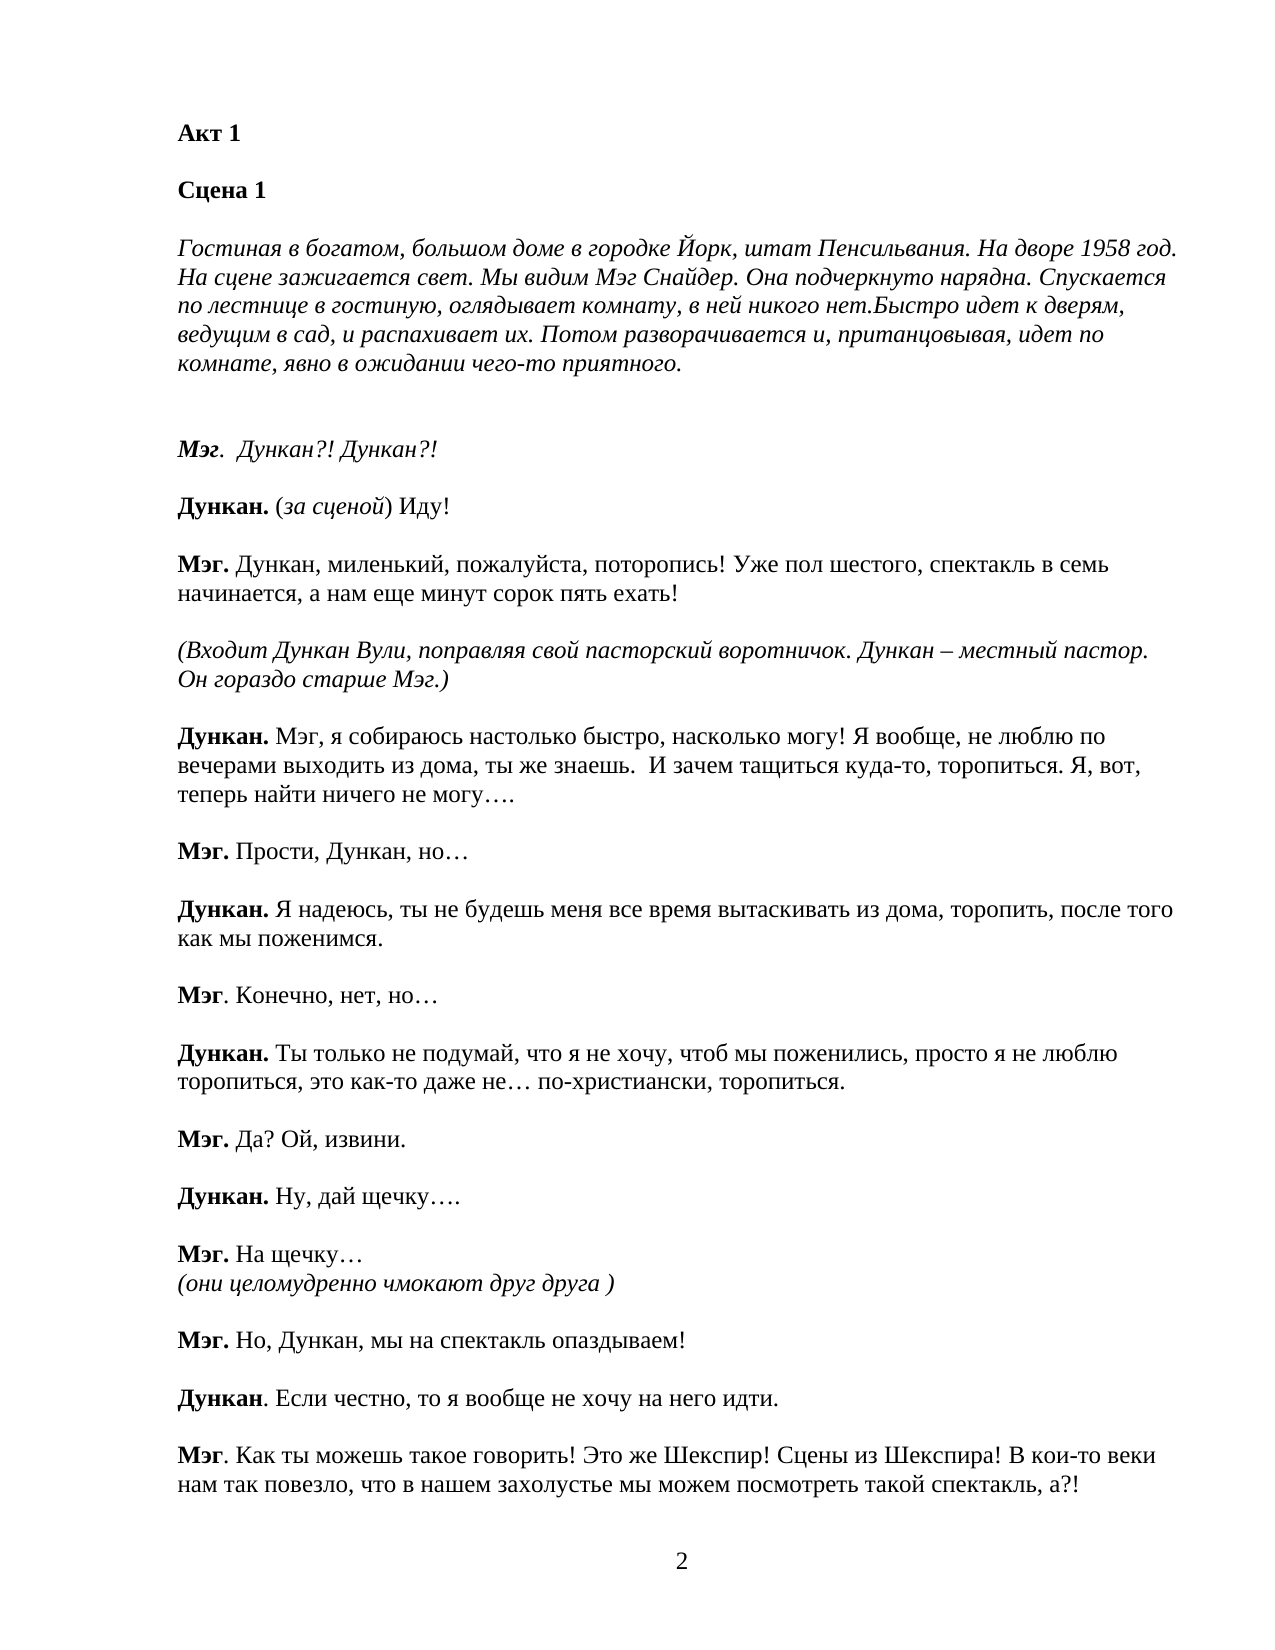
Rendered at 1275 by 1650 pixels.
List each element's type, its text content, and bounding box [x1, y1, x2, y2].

text Гостиная в богатом, большом доме в городке Йорк, штат Пенсильвания. На дворе 1958 год. [177, 233, 1186, 262]
text Дункан. Я надеюсь, ты не будешь меня все время вытаскивать из дома, торопить, после того как мы поженимся. [177, 894, 1186, 951]
text Мэг. На щечку… [177, 1239, 1186, 1268]
text Дункан. Если честно, то я вообще не хочу на него идти. [177, 1383, 1186, 1411]
text Дункан. Ну, дай щечку…. [177, 1181, 1186, 1210]
text Мэг. Но, Дункан, мы на спектакль опаздываем! [177, 1325, 1186, 1354]
text Мэг. Конечно, нет, но… [177, 980, 1186, 1009]
text Мэг. Дункан?! Дункан?! [177, 434, 1186, 463]
text Дункан. (за сценой) Иду! [177, 491, 1186, 520]
text Мэг. Прости, Дункан, но… [177, 836, 1186, 865]
text Дункан. Мэг, я собираюсь настолько быстро, насколько могу! Я вообще, не люблю по вечерами выходить из дома, ты же знаешь. И зачем тащиться куда-то, торопиться. Я, вот, теперь найти ничего не могу…. [177, 721, 1186, 808]
text На сцене зажигается свет. Мы видим Мэг Снайдер. Она подчеркнуто нарядна. Спускается по лестнице в гостиную, оглядывает комнату, в ней никого нет.Быстро идет к дверям, ведущим в сад, и распахивает их. Потом разворачивается и, пританцовывая, идет по комнате, явно в ожидании чего-то приятного. [177, 262, 1186, 377]
text Акт 1 [177, 118, 1186, 147]
text Дункан. Ты только не подумай, что я не хочу, чтоб мы поженились, просто я не люблю торопиться, это как-то даже не… по-христиански, торопиться. [177, 1038, 1186, 1095]
text Мэг. Как ты можешь такое говорить! Это же Шекспир! Сцены из Шекспира! В кои-то веки нам так повезло, что в нашем захолустье мы можем посмотреть такой спектакль, а?! [177, 1440, 1186, 1498]
text (они целомудренно чмокают друг друга ) [177, 1268, 1186, 1296]
text Сцена 1 [177, 176, 1186, 204]
text (Входит Дункан Вули, поправляя свой пасторский воротничок. Дункан – местный пастор. Он гораздо старше Мэг.) [177, 635, 1186, 693]
text Мэг. Дункан, миленький, пожалуйста, поторопись! Уже пол шестого, спектакль в семь начинается, а нам еще минут сорок пять ехать! [177, 549, 1186, 606]
text Мэг. Да? Ой, извини. [177, 1124, 1186, 1153]
